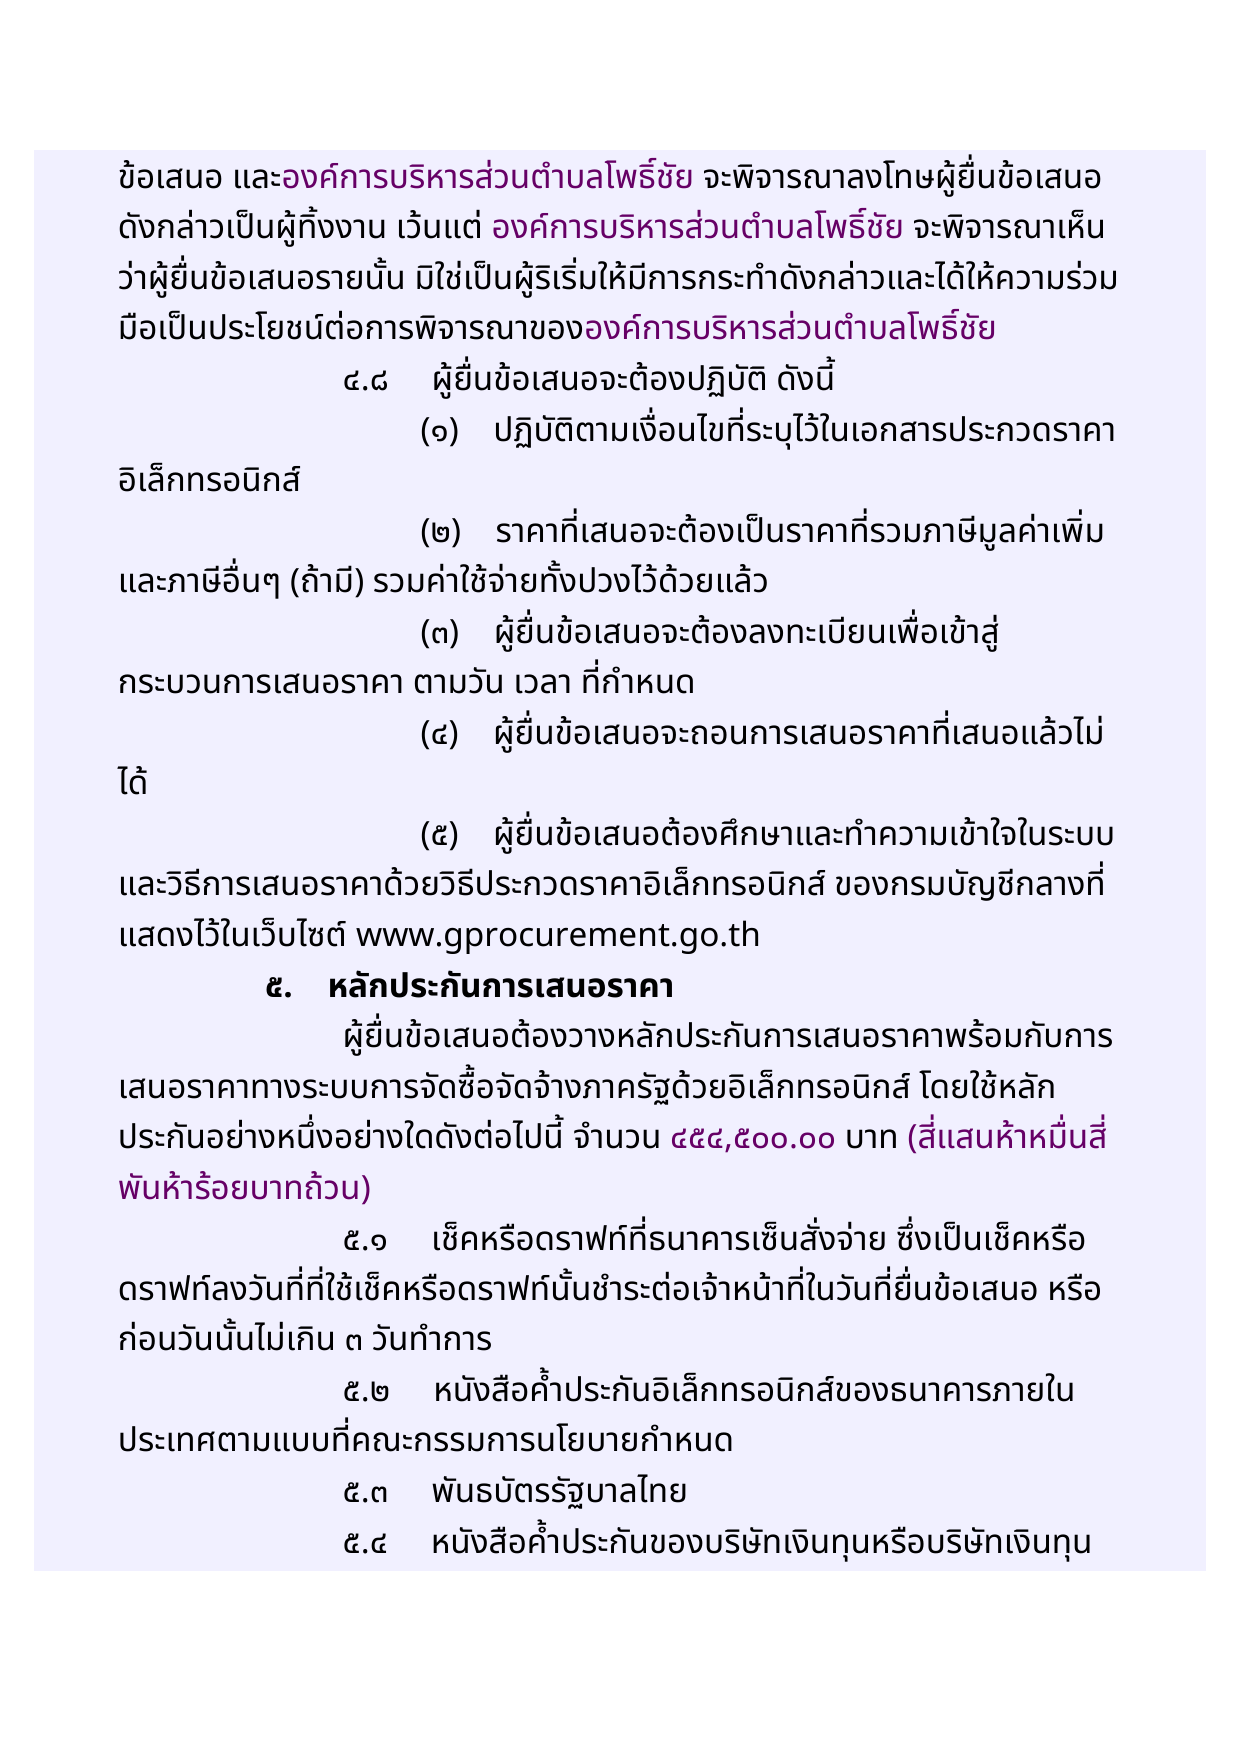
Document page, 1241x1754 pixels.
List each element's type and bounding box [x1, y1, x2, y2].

table_header [34, 150, 1206, 1571]
